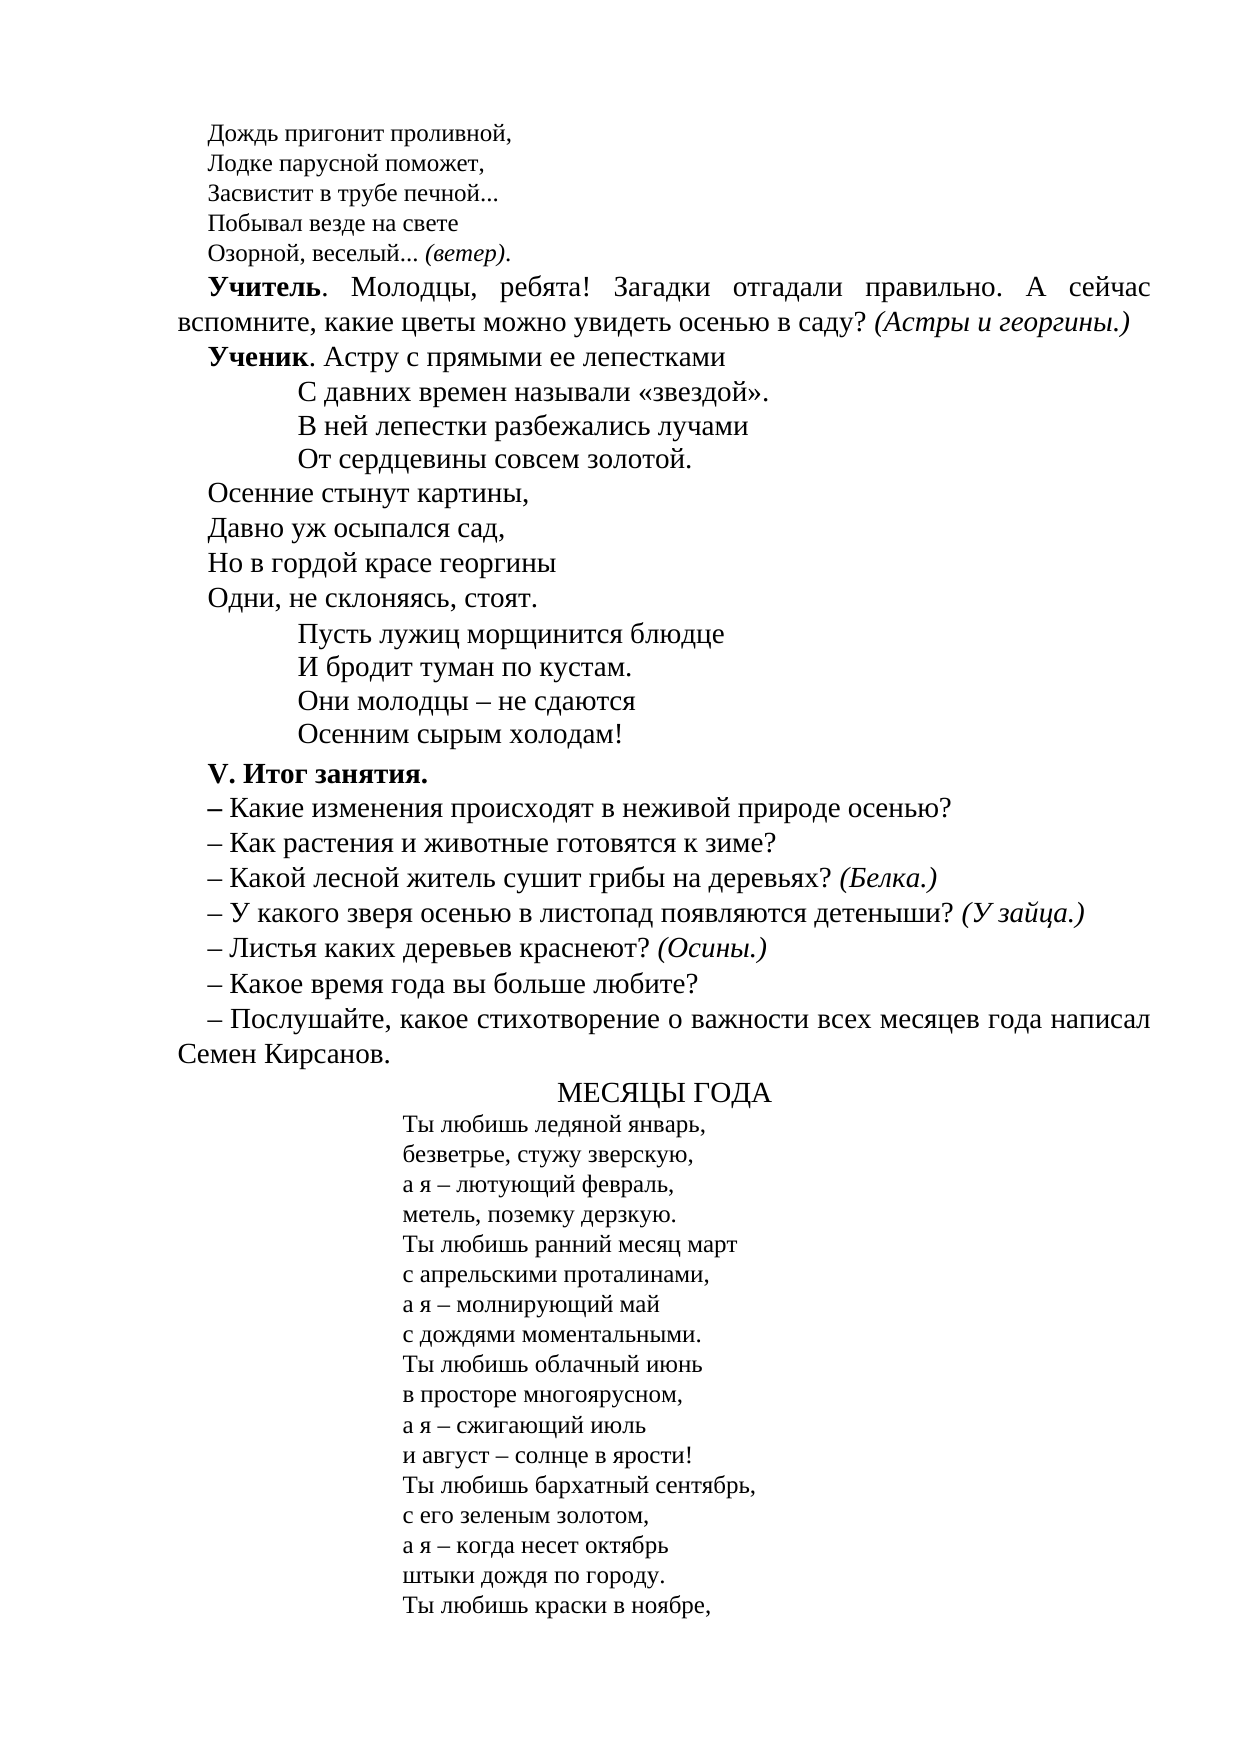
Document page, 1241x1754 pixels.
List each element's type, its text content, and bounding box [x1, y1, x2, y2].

text – Какое время года вы больше любите? [177, 966, 1152, 999]
text – Листья каких деревьев краснеют? (Осины.) [177, 931, 1152, 964]
text Ты любишь ранний месяц март [177, 1229, 1152, 1258]
text – Как растения и животные готовятся к зиме? [177, 825, 1152, 858]
text И бродит туман по кустам. [237, 649, 1152, 683]
text V. Итог занятия. [177, 756, 1152, 790]
text Лодке парусной поможет, [177, 148, 1152, 177]
text Озорной, веселый... (ветер). [177, 238, 1152, 267]
text а я – молнирующий май [177, 1289, 1152, 1318]
text Ученик. Астру с прямыми ее лепестками [177, 339, 1152, 373]
text Дождь пригонит проливной, [177, 118, 1152, 147]
text Засвистит в трубе печной... [177, 178, 1152, 207]
text Ты любишь краски в ноябре, [177, 1590, 1152, 1619]
text с дождями моментальными. [177, 1319, 1152, 1348]
text С давних времен называли «звездой». [237, 374, 1152, 408]
text метель, поземку дерзкую. [177, 1199, 1152, 1228]
text Ты любишь ледяной январь, [177, 1109, 1152, 1137]
text – Какие изменения происходят в неживой природе осенью? [177, 790, 1152, 823]
text Они молодцы – не сдаются [237, 683, 1152, 716]
text От сердцевины совсем золотой. [237, 441, 1152, 475]
text с апрельскими проталинами, [177, 1259, 1152, 1288]
text Но в гордой красе георгины [177, 545, 1152, 579]
text Осенним сырым холодам! [237, 716, 1152, 750]
text с его зеленым золотом, [177, 1500, 1152, 1529]
text а я – лютующий февраль, [177, 1169, 1152, 1198]
text Пусть лужиц морщинится блюдце [237, 616, 1152, 649]
text и август – солнце в ярости! [177, 1440, 1152, 1468]
text Одни, не склоняясь, стоят. [177, 581, 1152, 614]
text Учитель. Молодцы, ребята! Загадки отгадали правильно. А сейчас вспомните, какие цветы можно увидеть осенью в саду? (Астры и георгины.) [177, 269, 1152, 337]
text Побывал везде на свете [177, 208, 1152, 237]
text а я – сжигающий июль [177, 1410, 1152, 1438]
text Месяцы года [177, 1075, 1152, 1109]
text – Какой лесной житель сушит грибы на деревьях? (Белка.) [177, 860, 1152, 894]
text – Послушайте, какое стихотворение о важности всех месяцев года написал Семен Кирсанов. [177, 1001, 1152, 1070]
text Ты любишь облачный июнь [177, 1349, 1152, 1378]
text безветрье, стужу зверскую, [177, 1139, 1152, 1167]
text Осенние стынут картины, [177, 475, 1152, 508]
text Давно уж осыпался сад, [177, 510, 1152, 544]
text в просторе многоярусном, [177, 1379, 1152, 1408]
text а я – когда несет октябрь [177, 1530, 1152, 1559]
text В ней лепестки разбежались лучами [237, 408, 1152, 441]
text штыки дождя по городу. [177, 1560, 1152, 1589]
text – У какого зверя осенью в листопад появляются детеныши? (У зайца.) [177, 895, 1152, 929]
text Ты любишь бархатный сентябрь, [177, 1470, 1152, 1499]
